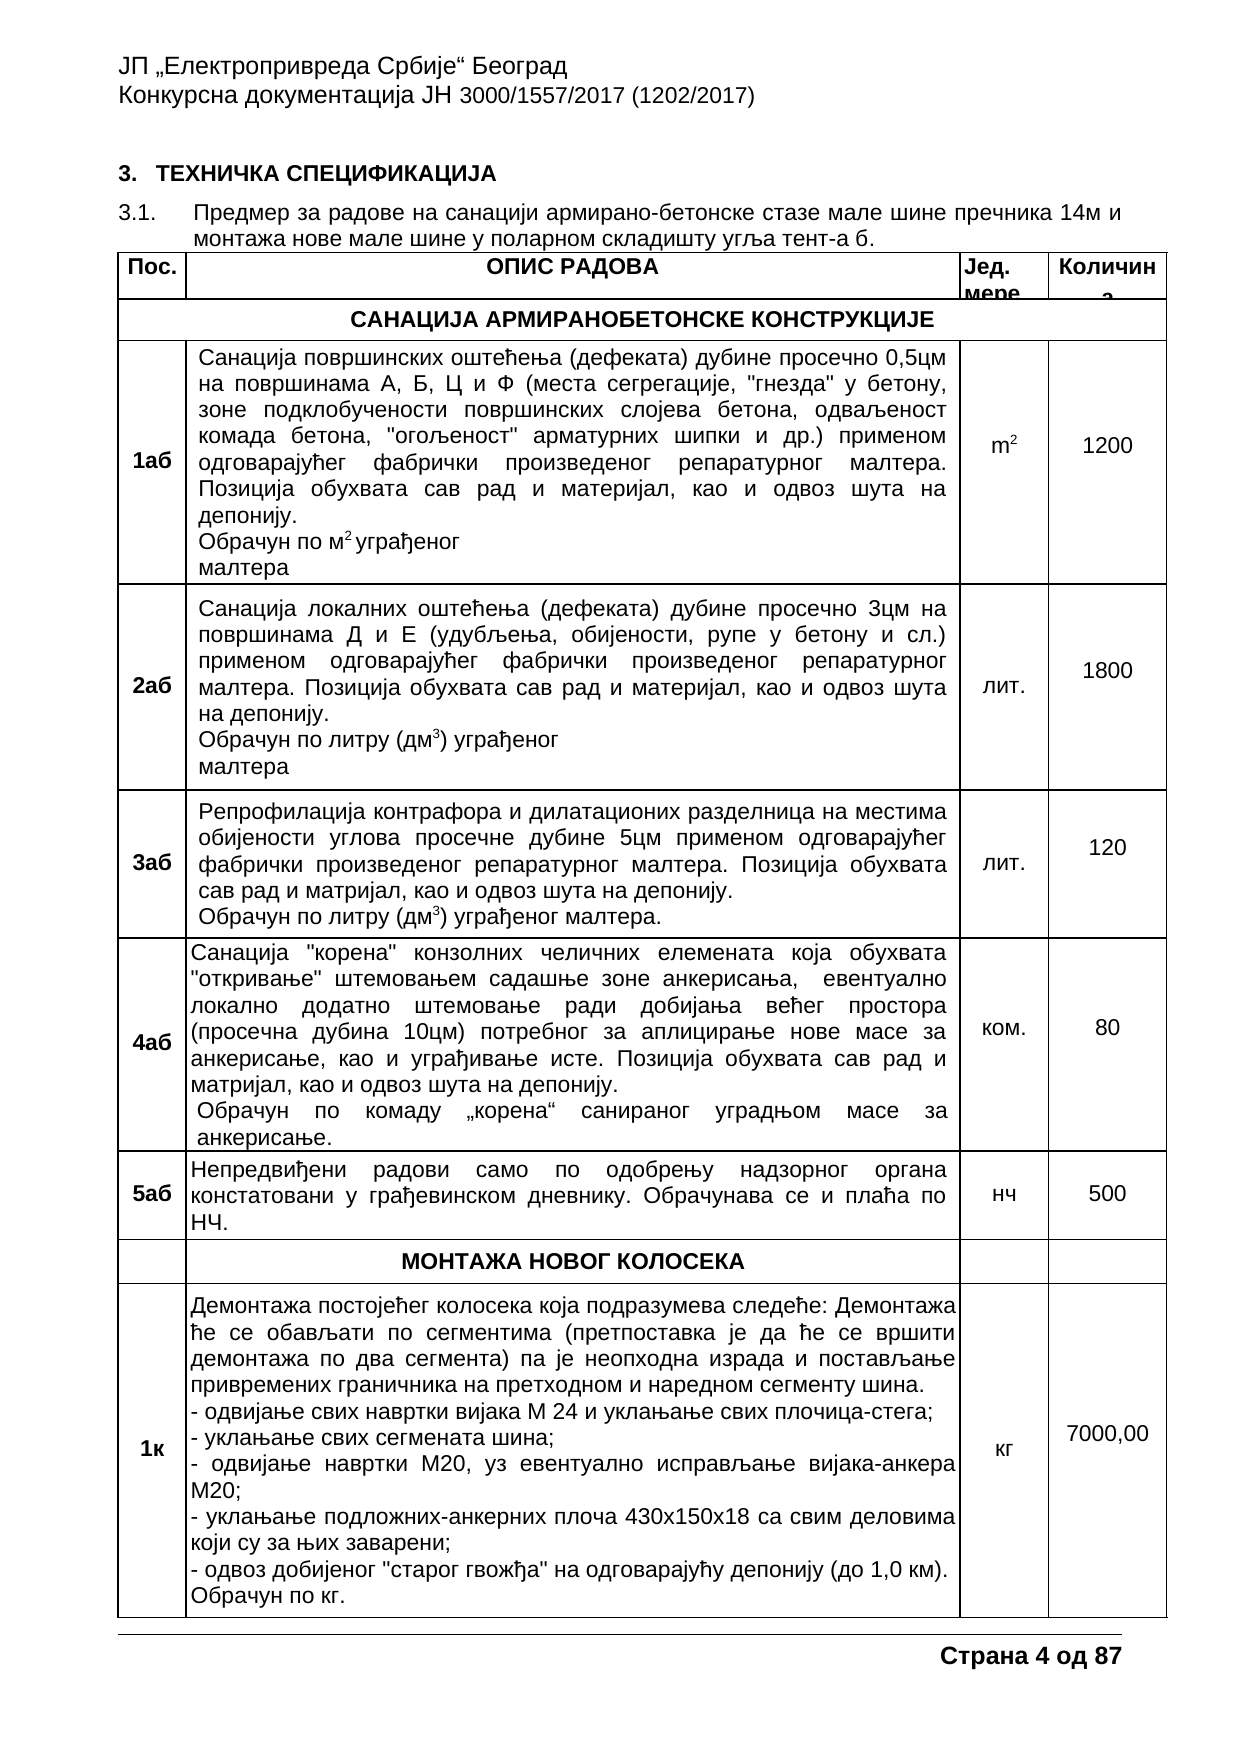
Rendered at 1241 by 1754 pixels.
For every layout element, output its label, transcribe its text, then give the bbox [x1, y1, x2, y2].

table_cell 1800 [1049, 585, 1166, 789]
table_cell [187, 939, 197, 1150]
table_cell 4аб [119, 939, 185, 1150]
table_header Количина [1112, 253, 1166, 298]
table_cell [961, 1240, 1048, 1283]
table_cell кг [961, 1284, 1048, 1616]
table_cell лит. [961, 585, 1048, 789]
table_cell 2аб [119, 585, 185, 789]
table_cell нч [961, 1152, 1048, 1239]
table_cell Санација површинских оштећења (дефеката) дубине просечно 0,5цм на површинама А, Б, Ц и Ф (места сегрегације, "гнезда" у бетону, зоне подклобучености површинских слојева бетона, одваљеност комада бетона, "огољеност" арматурних шипки и др.) применом одговарајућег фабрички произведеног репаратурног малтера. Позиција обухвата сав рад и материјал, као и одвоз шута на депонију. Обрачун по м2 уграђеног малтера [187, 341, 959, 583]
table_cell 7000,00 [1049, 1284, 1166, 1616]
table_header ОПИС РАДОВА [187, 253, 959, 298]
table_cell лит. [961, 791, 1048, 937]
table_cell 3аб [119, 791, 185, 937]
table_cell Репрофилација контрафора и дилатационих разделница на местима обијености углова просечне дубине 5цм применом одговарајућег фабрички произведеног репаратурног малтера. Позиција обухвата сав рад и матријал, као и одвоз шута на депонију. Обрачун по литру (дм3) уграђеног малтера. [187, 791, 959, 937]
table_cell 120 [1049, 791, 1166, 937]
table_cell 1200 [1049, 341, 1166, 583]
table_cell 5аб [119, 1152, 185, 1239]
subtitle Предмер за радове на санацији армирано-бетонске стазе мале шине пречника 14м и монтажа нове мале шине у поларном складишту угља тент-а б. [118, 199, 1122, 252]
table_cell 500 [1049, 1152, 1166, 1239]
table_cell 1аб [119, 341, 185, 583]
table_cell САНАЦИЈА АРМИРАНОБЕТОНСКЕ КОНСТРУКЦИЈЕ [119, 300, 1166, 339]
table_cell Санација локалних оштећења (дефеката) дубине просечно 3цм на површинама Д и Е (удубљења, обијености, рупе у бетону и сл.) применом одговарајућег фабрички произведеног репаратурног малтера. Позиција обухвата сав рад и материјал, као и одвоз шута на депонију. Обрачун по литру (дм3) уграђеног малтера [187, 585, 959, 789]
table_cell ком. [961, 939, 1048, 1150]
table_cell m2 [961, 341, 1048, 583]
table_cell [119, 1240, 185, 1283]
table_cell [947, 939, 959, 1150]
subtitle ТЕХНИЧКА СПЕЦИФИКАЦИЈА [118, 160, 1122, 186]
table_cell Непредвиђени радови само по одобрењу надзорног органа констатовани у грађевинском дневнику. Обрачунава се и плаћа по НЧ. [187, 1152, 959, 1239]
table_header Количина [1049, 253, 1109, 298]
table_header Пос. [119, 253, 185, 298]
table_cell 1к [119, 1284, 185, 1616]
table_cell [1049, 1240, 1166, 1283]
table_cell МОНТАЖА НОВОГ КОЛОСЕКА [187, 1240, 959, 1283]
table_cell 80 [1049, 939, 1166, 1150]
table_cell Демонтажа постојећег колосека која подразумева следеће: Демонтажа ће се обављати по сегментима (претпоставка је да ће се вршити демонтажа по два сегмента) па је неопходна израда и постављање привремених граничника на претходном и наредном сегменту шина. - одвијање свих навртки вијака М 24 и уклањање свих плочица-стега; - уклањање свих сегмената шина; - одвијање навртки М20, уз евентуално исправљање вијака-анкера М20; - уклањање подложних-анкерних плоча 430x150x18 са свим деловима који су за њих заварени; - одвоз добијеног "старог гвожђа" на одговарајућу депонију (до 1,0 км). Обрачун по кг. [187, 1284, 959, 1616]
